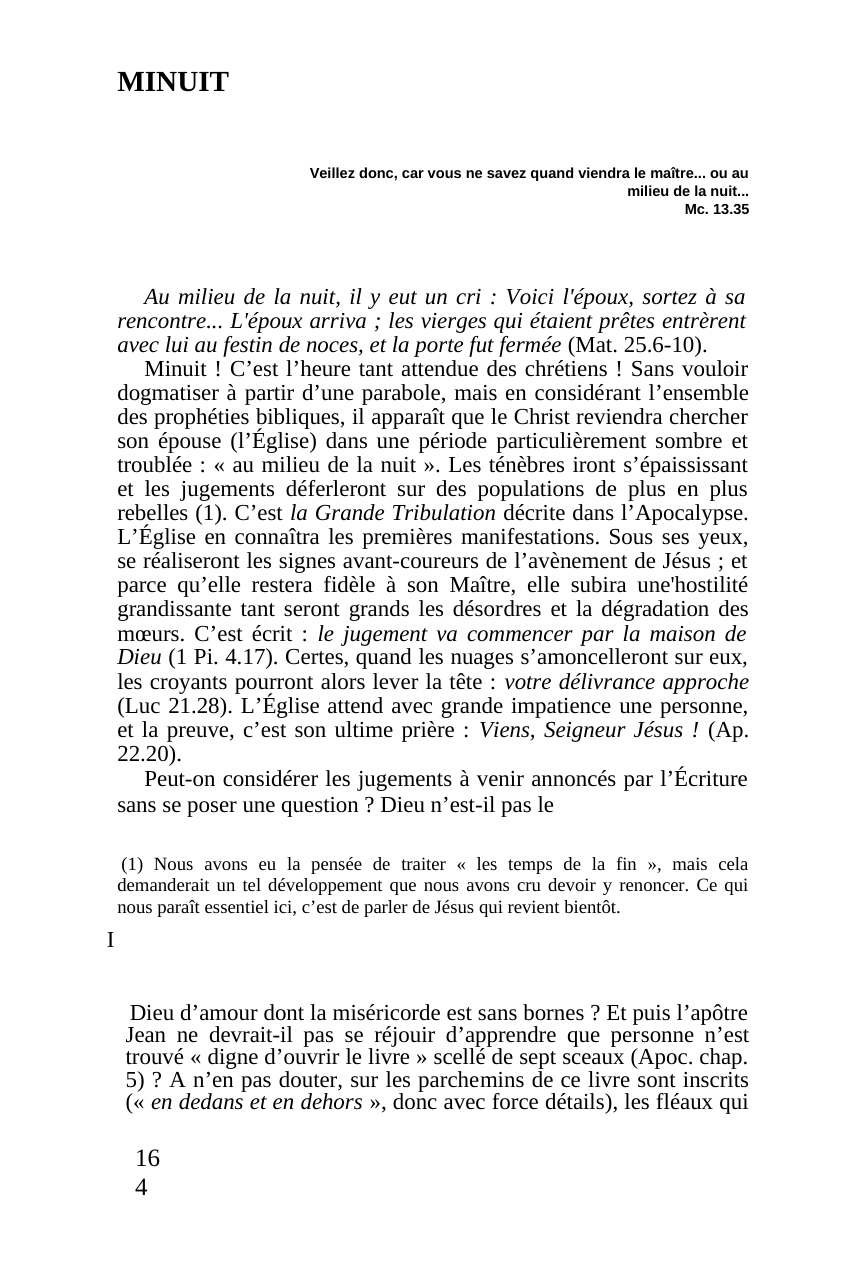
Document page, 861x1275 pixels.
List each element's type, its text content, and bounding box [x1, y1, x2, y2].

text Au milieu de la nuit, il y eut un cri : Voici l'époux, sortez à sa rencontre... L'époux arriva ; les vierges qui étaient prêtes entrèrent avec lui au festin de noces, et la porte fut fermée (Mat. 25.6-10). [117, 285, 749, 357]
text Mc. 13.35 [40, 201, 749, 217]
text Veillez donc, car vous ne savez quand viendra le maître... ou au milieu de la nuit... [290, 164, 749, 199]
text Minuit ! C’est l’heure tant attendue des chrétiens ! Sans vouloir dogmatiser à partir d’une parabole, mais en considérant l’ensemble des prophéties bibliques, il apparaît que le Christ reviendra chercher son épouse (l’Église) dans une période particulièrement sombre et troublée : « au milieu de la nuit ». Les ténèbres iront s’épaississant et les jugements déferleront sur des populations de plus en plus rebelles (1). C’est la Grande Tribulation décrite dans l’Apocalypse. L’Église en connaîtra les premières manifestations. Sous ses yeux, se réaliseront les signes avant-coureurs de l’avènement de Jésus ; et parce qu’elle restera fidèle à son Maître, elle subira une'hostilité grandissante tant seront grands les désordres et la dégradation des mœurs. C’est écrit : le jugement va commencer par la maison de Dieu (1 Pi. 4.17). Certes, quand les nuages s’amoncelleront sur eux, les croyants pourront alors lever la tête : votre délivrance approche (Luc 21.28). L’Église attend avec grande impatience une personne, et la preuve, c’est son ultime prière : Viens, Seigneur Jésus ! (Ap. 22.20). [117, 357, 749, 766]
text I [40, 926, 749, 952]
text (1) Nous avons eu la pensée de traiter « les temps de la fin », mais cela demanderait un tel développement que nous avons cru devoir y renoncer. Ce qui nous paraît essentiel ici, c’est de parler de Jésus qui revient bientôt. [117, 853, 749, 917]
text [125, 1002, 749, 1114]
text Peut-on considérer les jugements à venir annoncés par l’Écriture sans se poser une question ? Dieu n’est-il pas le [117, 766, 749, 817]
subtitle MINUIT [40, 64, 749, 98]
